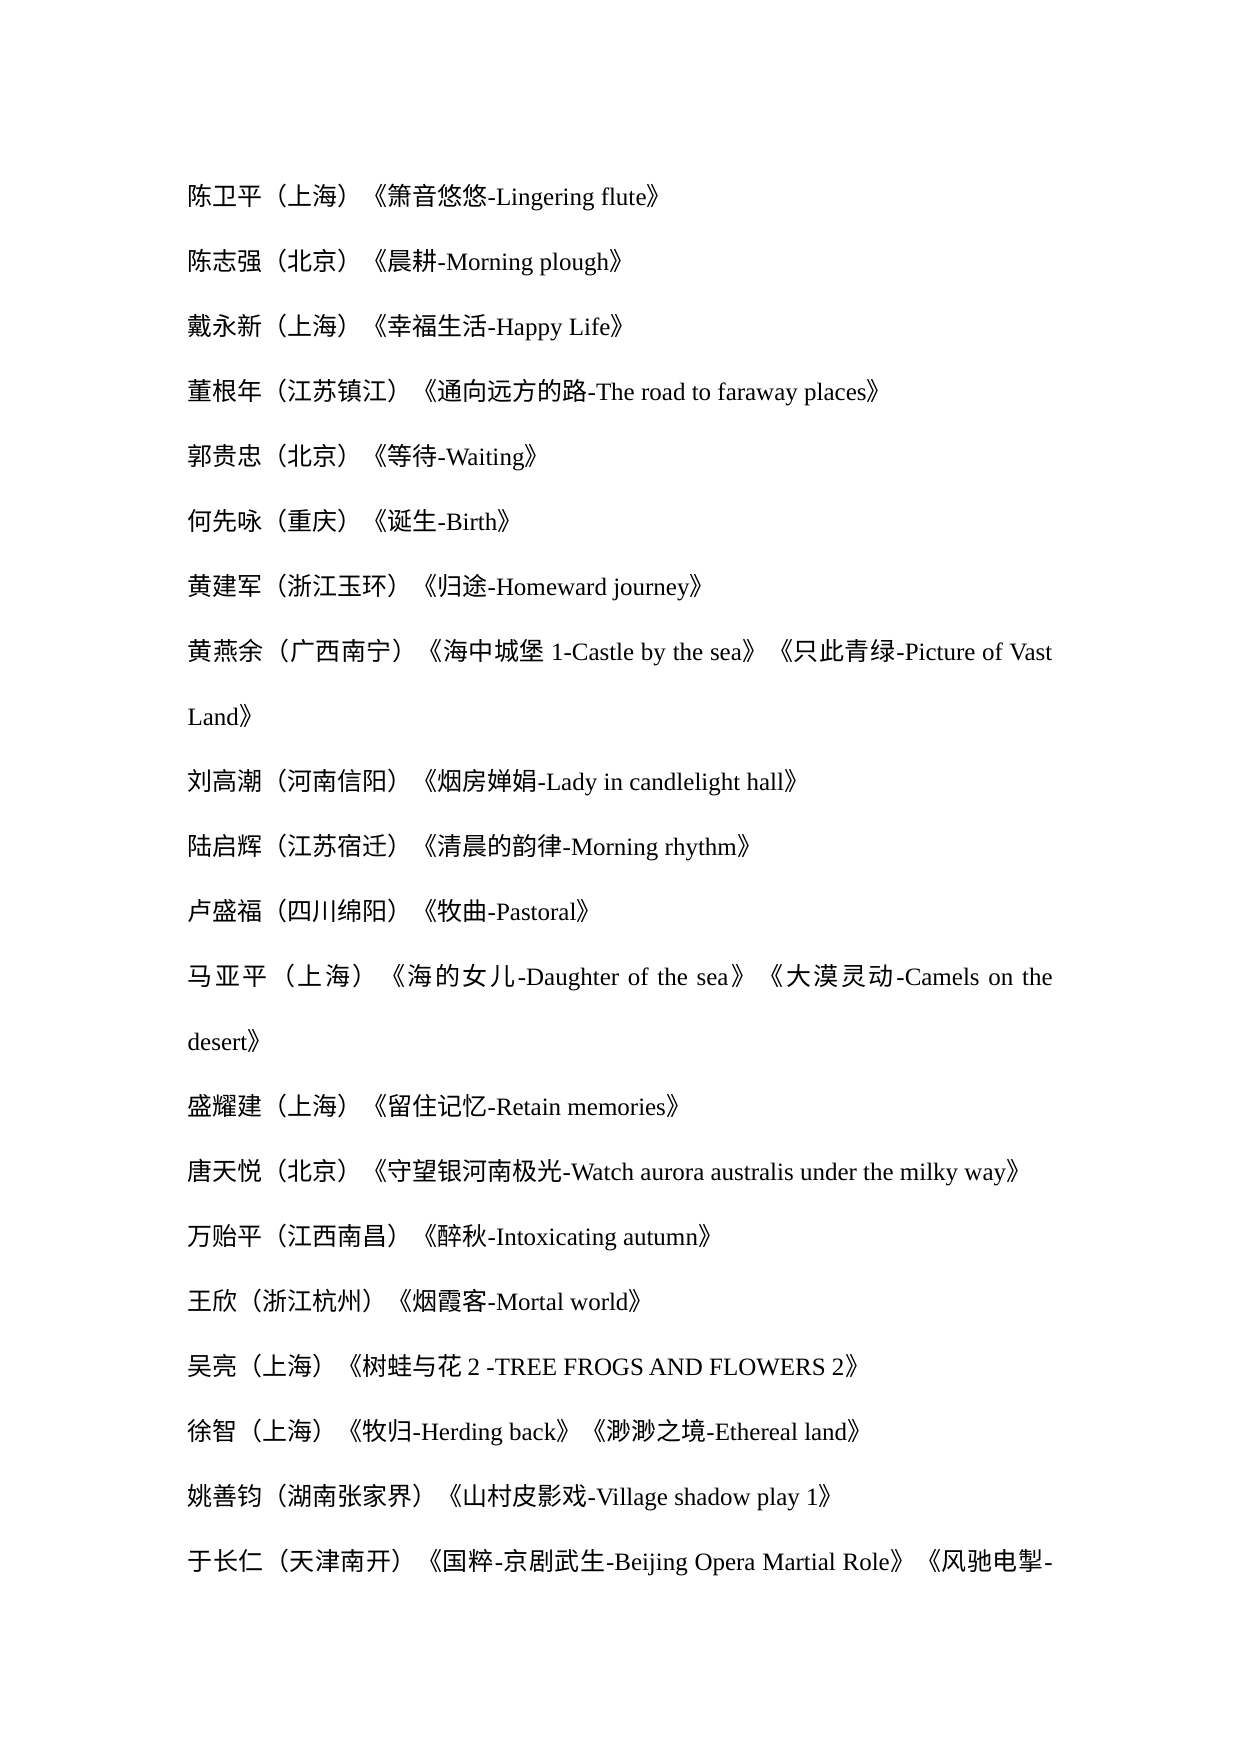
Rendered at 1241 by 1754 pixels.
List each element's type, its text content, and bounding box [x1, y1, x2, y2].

text 唐天悦（北京）《守望银河南极光-Watch aurora australis under the milky way》 [187, 1137, 1053, 1202]
text 王欣（浙江杭州）《烟霞客-Mortal world》 [187, 1267, 1053, 1332]
text 徐智（上海）《牧归-Herding back》《渺渺之境-Ethereal land》 [187, 1397, 1053, 1462]
text 何先咏（重庆）《诞生-Birth》 [187, 487, 1053, 552]
text 郭贵忠（北京）《等待-Waiting》 [187, 422, 1053, 487]
text 董根年（江苏镇江）《通向远方的路-The road to faraway places》 [187, 357, 1053, 422]
text 陈卫平（上海）《箫音悠悠-Lingering flute》 [187, 162, 1053, 227]
text 万贻平（江西南昌）《醉秋-Intoxicating autumn》 [187, 1202, 1053, 1267]
text 黄燕余（广西南宁）《海中城堡1-Castle by the sea》《只此青绿-Picture of Vast Land》 [187, 617, 1053, 747]
text 刘高潮（河南信阳）《烟房婵娟-Lady in candlelight hall》 [187, 747, 1053, 812]
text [187, 1527, 1053, 1592]
text 陆启辉（江苏宿迁）《清晨的韵律-Morning rhythm》 [187, 812, 1053, 877]
text 戴永新（上海）《幸福生活-Happy Life》 [187, 292, 1053, 357]
text 陈志强（北京）《晨耕-Morning plough》 [187, 227, 1053, 292]
text 吴亮（上海）《树蛙与花2 -TREE FROGS AND FLOWERS 2》 [187, 1332, 1053, 1397]
text 姚善钧（湖南张家界）《山村皮影戏-Village shadow play 1》 [187, 1462, 1053, 1527]
text 卢盛福（四川绵阳）《牧曲-Pastoral》 [187, 877, 1053, 942]
text 盛耀建（上海）《留住记忆-Retain memories》 [187, 1072, 1053, 1137]
text 黄建军（浙江玉环）《归途-Homeward journey》 [187, 552, 1053, 617]
text 马亚平（上海）《海的女儿-Daughter of the sea》《大漠灵动-Camels on the desert》 [187, 942, 1053, 1072]
